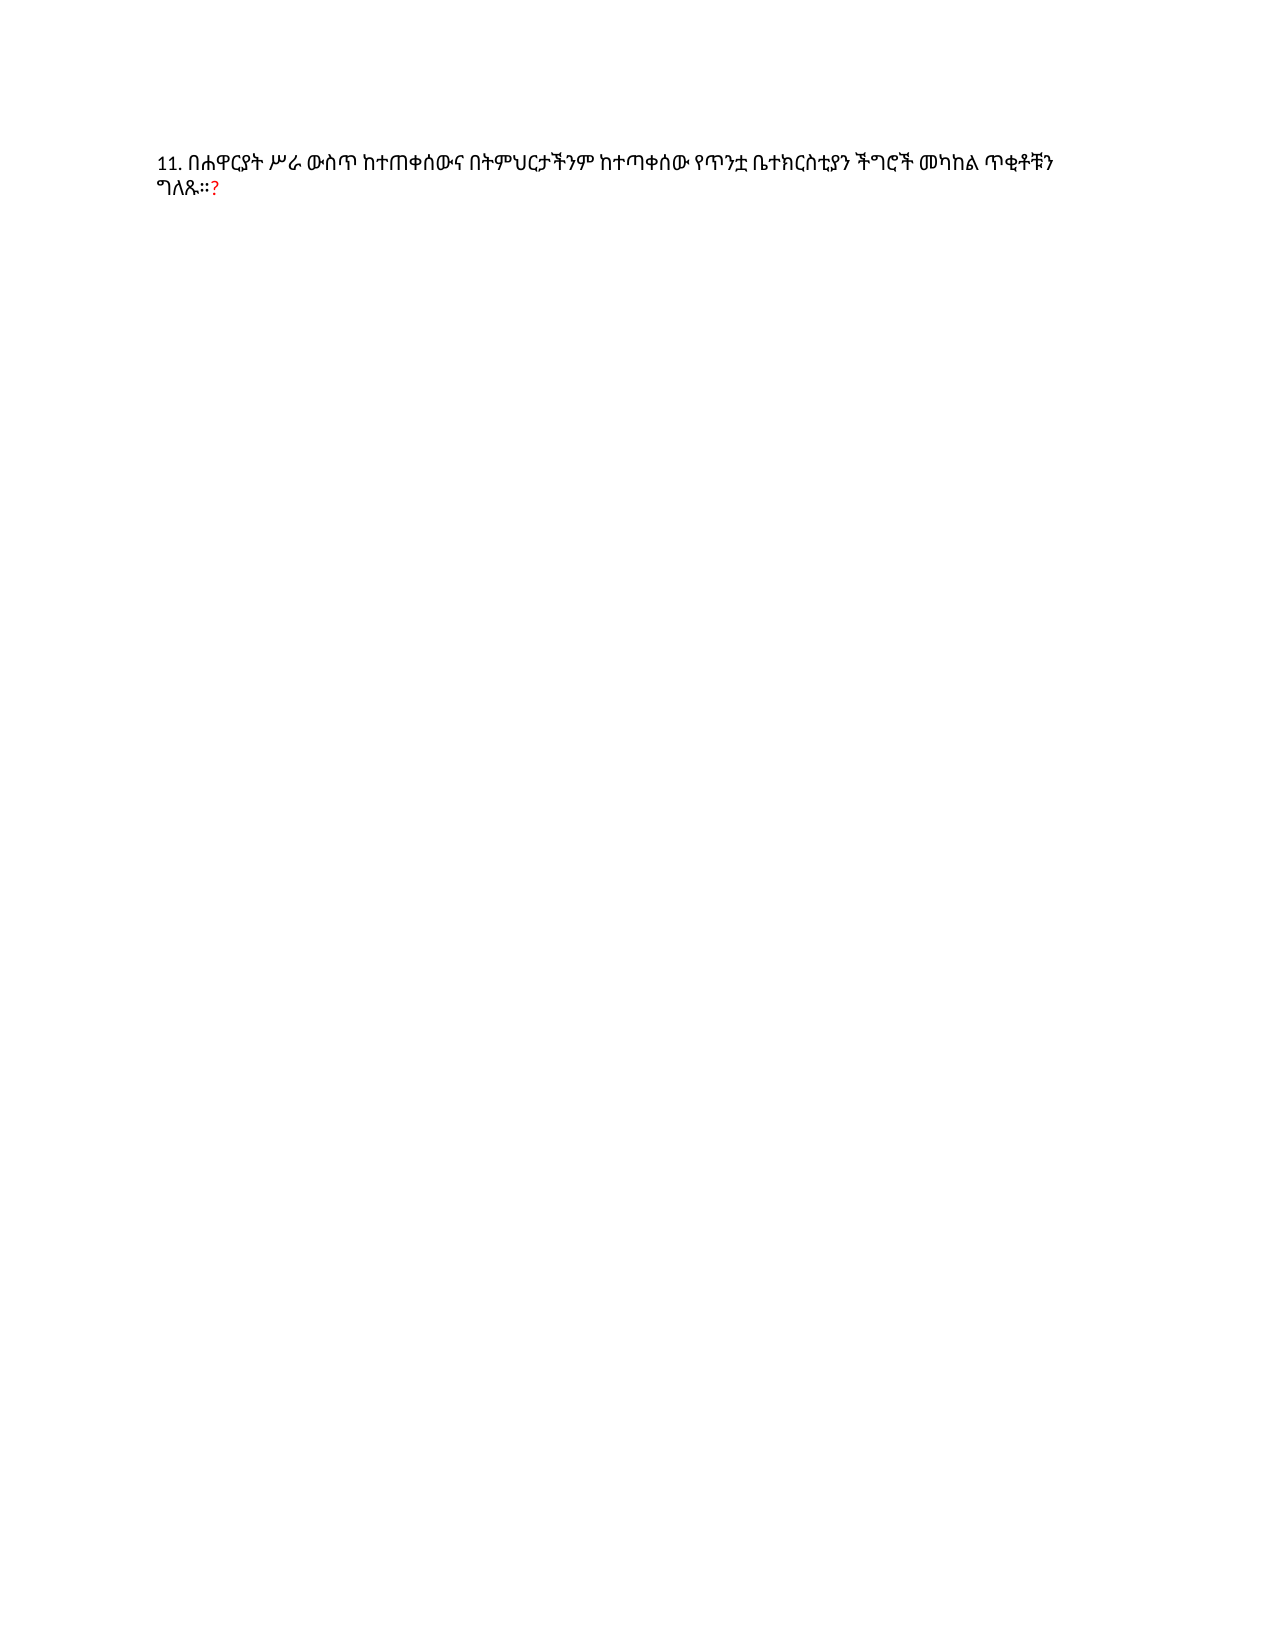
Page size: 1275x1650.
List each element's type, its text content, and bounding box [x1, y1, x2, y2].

text 11. በሐዋርያት ሥራ ውስጥ ከተጠቀሰውና በትምህርታችንም ከተጣቀሰው የጥንቷ ቤተክርስቲያን ችግሮች መካከል ጥቂቶቹን ግለጹ።? [156, 150, 1118, 201]
